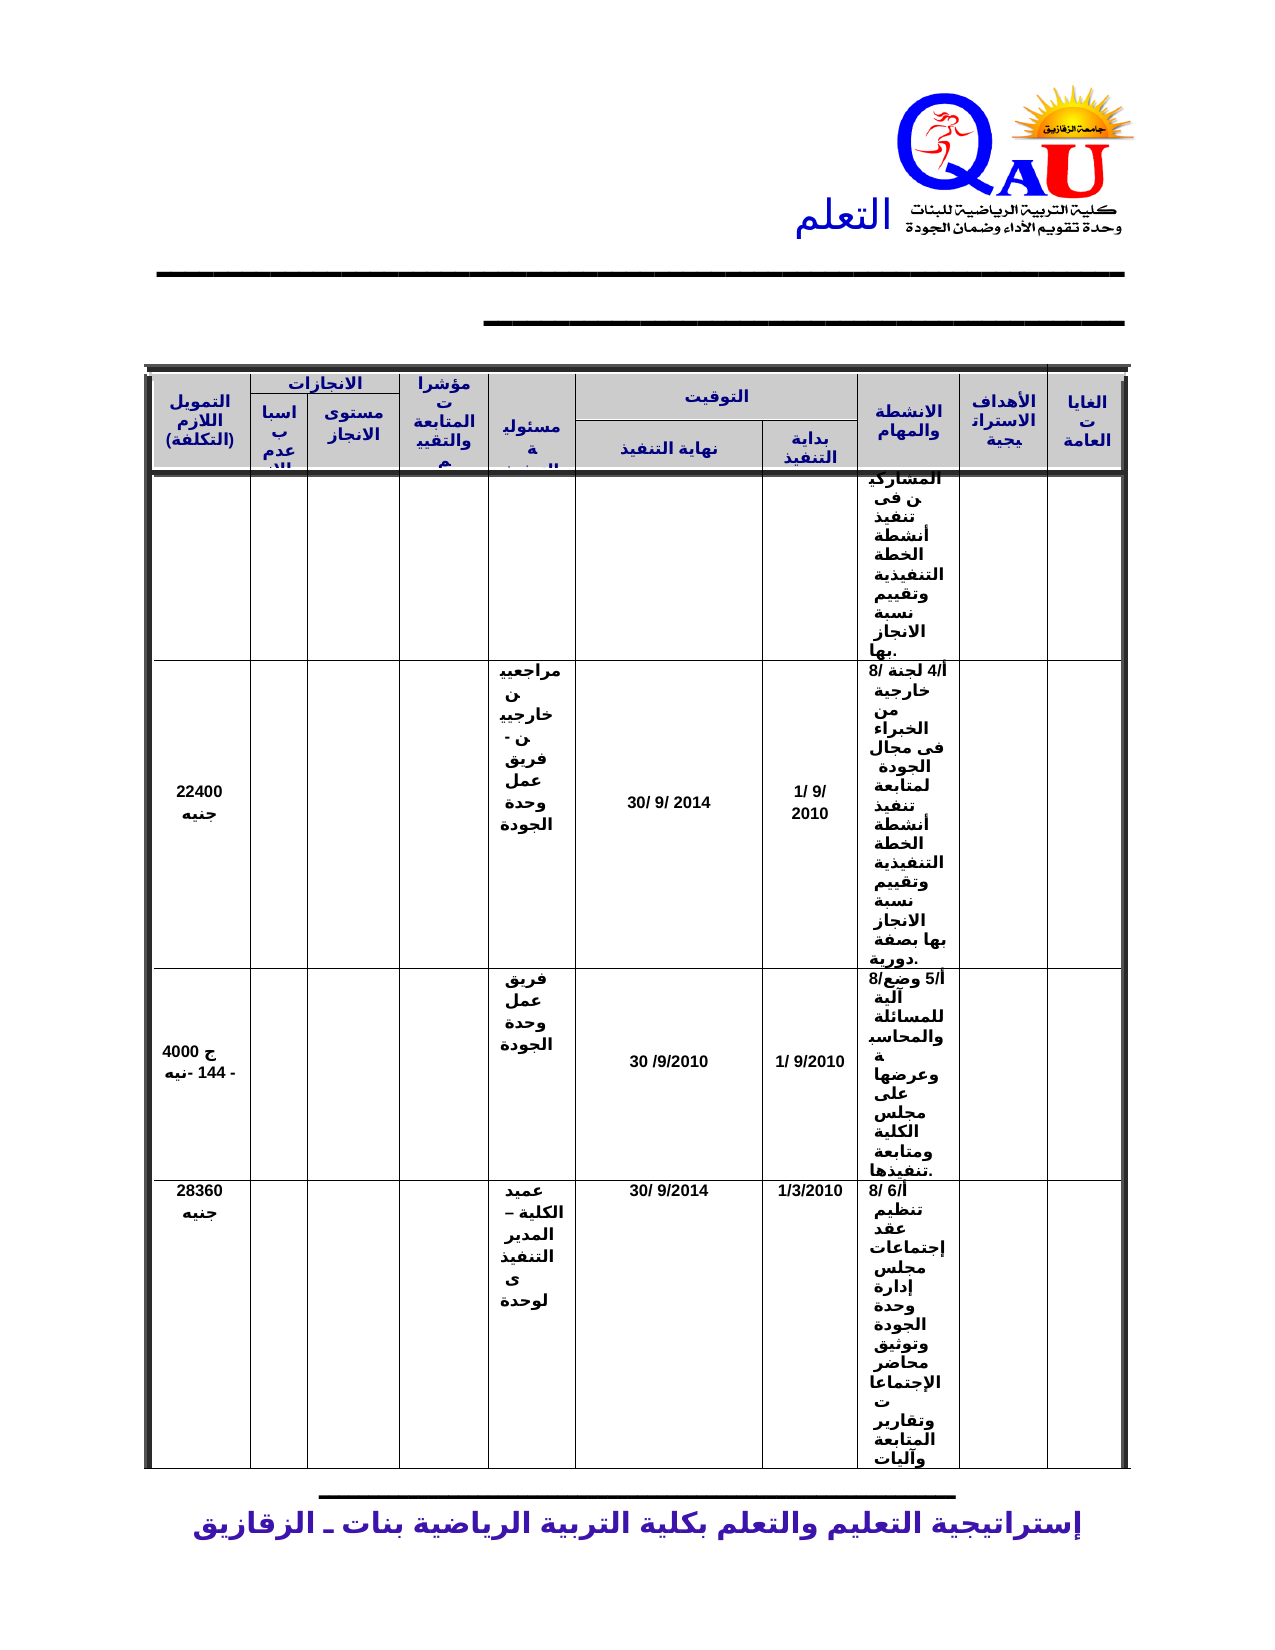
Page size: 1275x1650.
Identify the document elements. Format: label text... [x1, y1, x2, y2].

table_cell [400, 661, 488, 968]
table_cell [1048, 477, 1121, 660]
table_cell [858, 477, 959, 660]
table_header مسئولية التنفيذ [489, 374, 575, 467]
table_cell مستوى الانجاز [308, 394, 399, 467]
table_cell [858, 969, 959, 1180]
table_header التمويل اللازم (التكلفة) [149, 372, 250, 467]
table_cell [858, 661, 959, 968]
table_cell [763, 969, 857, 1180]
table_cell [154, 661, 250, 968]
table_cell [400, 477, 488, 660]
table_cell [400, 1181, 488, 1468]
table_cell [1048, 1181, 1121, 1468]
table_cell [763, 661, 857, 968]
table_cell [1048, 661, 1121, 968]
table_cell بداية التنفيذ [763, 421, 857, 467]
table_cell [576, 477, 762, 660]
table_header الغايات العامة [1048, 372, 1126, 467]
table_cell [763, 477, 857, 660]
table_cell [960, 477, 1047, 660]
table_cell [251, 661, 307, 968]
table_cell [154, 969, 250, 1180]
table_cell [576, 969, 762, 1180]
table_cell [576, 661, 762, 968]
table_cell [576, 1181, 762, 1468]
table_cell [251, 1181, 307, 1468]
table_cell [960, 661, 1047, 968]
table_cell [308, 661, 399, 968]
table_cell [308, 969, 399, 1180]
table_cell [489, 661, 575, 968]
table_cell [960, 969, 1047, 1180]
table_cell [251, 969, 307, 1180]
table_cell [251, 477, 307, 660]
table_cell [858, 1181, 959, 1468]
table_header الانجازات [251, 374, 399, 393]
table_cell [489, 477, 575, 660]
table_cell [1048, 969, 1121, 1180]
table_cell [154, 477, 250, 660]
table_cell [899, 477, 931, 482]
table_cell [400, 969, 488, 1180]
table_header التوقيت [576, 374, 857, 419]
table_header مؤشرات المتابعة والتقييم [400, 374, 488, 467]
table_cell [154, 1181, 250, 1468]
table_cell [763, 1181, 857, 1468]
table_header الانشطة والمهام [858, 374, 959, 467]
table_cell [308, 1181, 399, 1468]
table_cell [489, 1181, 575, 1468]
table_header الأهداف الاستراتيجية [960, 374, 1047, 467]
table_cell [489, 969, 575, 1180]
table_cell نهاية التنفيذ [576, 421, 762, 467]
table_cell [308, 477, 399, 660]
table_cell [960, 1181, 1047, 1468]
table_cell اسباب عدم الانجاز [251, 394, 307, 467]
picture [889, 79, 1144, 241]
